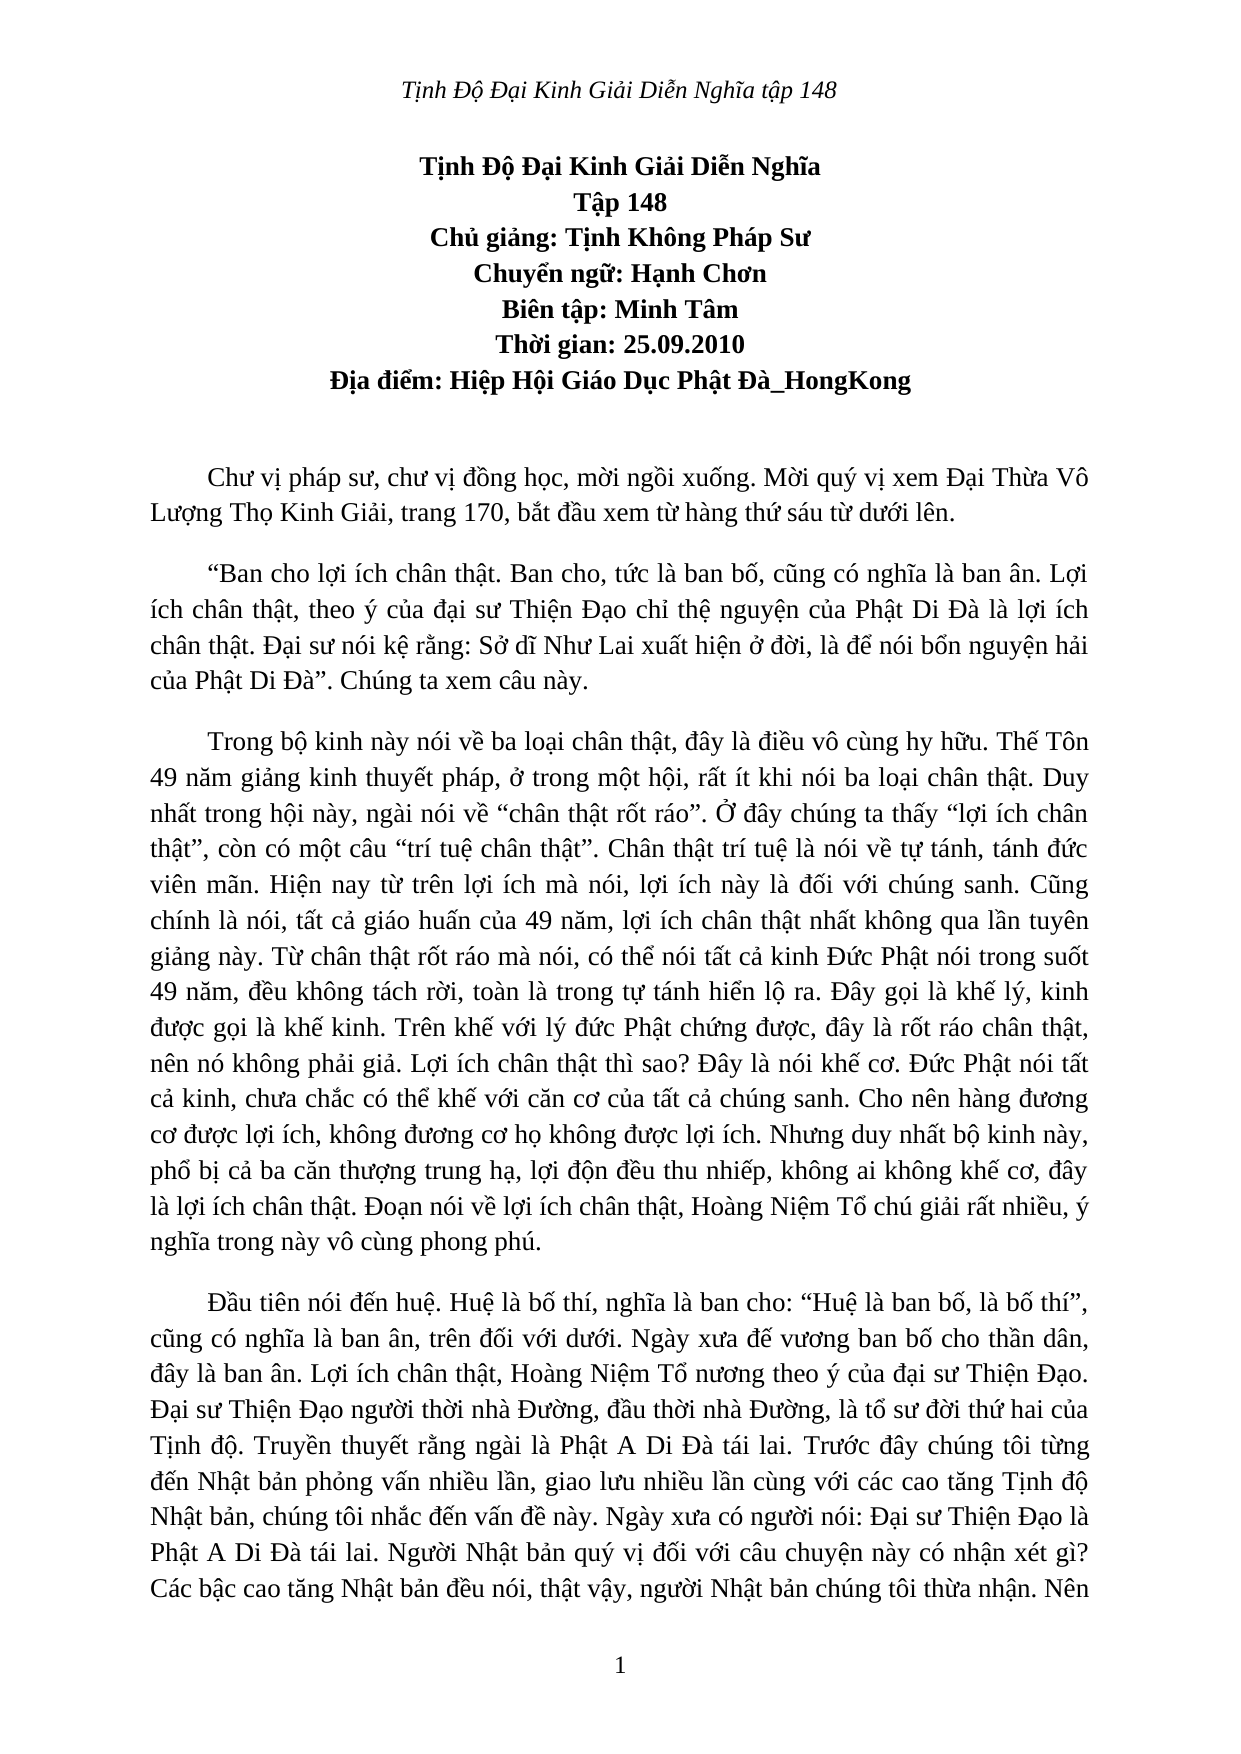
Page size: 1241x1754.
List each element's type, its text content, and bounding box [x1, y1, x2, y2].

text Thời gian: 25.09.2010 [150, 329, 1090, 360]
text Trong bộ kinh này nói về ba loại chân thật, đây là điều vô cùng hy hữu. Thế Tôn 49 năm giảng kinh thuyết pháp, ở trong một hội, rất ít khi nói ba loại chân thật. Duy nhất trong hội này, ngài nói về “chân thật rốt ráo”. Ở đây chúng ta thấy “lợi ích chân thật”, còn có một câu “trí tuệ chân thật”. Chân thật trí tuệ là nói về tự tánh, tánh đức viên mãn. Hiện nay từ trên lợi ích mà nói, lợi ích này là đối với chúng sanh. Cũng chính là nói, tất cả giáo huấn của 49 năm, lợi ích chân thật nhất không qua lần tuyên giảng này. Từ chân thật rốt ráo mà nói, có thể nói tất cả kinh Đức Phật nói trong suốt 49 năm, đều không tách rời, toàn là trong tự tánh hiển lộ ra. Đây gọi là khế lý, kinh được gọi là khế kinh. Trên khế với lý đức Phật chứng được, đây là rốt ráo chân thật, nên nó không phải giả. Lợi ích chân thật thì sao? Đây là nói khế cơ. Đức Phật nói tất cả kinh, chưa chắc có thể khế với căn cơ của tất cả chúng sanh. Cho nên hàng đương cơ được lợi ích, không đương cơ họ không được lợi ích. Nhưng duy nhất bộ kinh này, phổ bị cả ba căn thượng trung hạ, lợi độn đều thu nhiếp, không ai không khế cơ, đây là lợi ích chân thật. Đoạn nói về lợi ích chân thật, Hoàng Niệm Tổ chú giải rất nhiều, ý nghĩa trong này vô cùng phong phú. [150, 725, 1090, 1257]
text Chủ giảng: Tịnh Không Pháp Sư [150, 221, 1090, 253]
text Tịnh Độ Đại Kinh Giải Diễn Nghĩa [150, 150, 1090, 181]
text Chuyển ngữ: Hạnh Chơn [150, 257, 1090, 288]
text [150, 1286, 1090, 1603]
text Chư vị pháp sư, chư vị đồng học, mời ngồi xuống. Mời quý vị xem Đại Thừa Vô Lượng Thọ Kinh Giải, trang 170, bắt đầu xem từ hàng thứ sáu từ dưới lên. [150, 461, 1090, 528]
text Địa điểm: Hiệp Hội Giáo Dục Phật Đà_HongKong [150, 364, 1090, 396]
text Biên tập: Minh Tâm [150, 293, 1090, 324]
text Tập 148 [150, 186, 1090, 217]
text “Ban cho lợi ích chân thật. Ban cho, tức là ban bố, cũng có nghĩa là ban ân. Lợi ích chân thật, theo ý của đại sư Thiện Đạo chỉ thệ nguyện của Phật Di Đà là lợi ích chân thật. Đại sư nói kệ rằng: Sở dĩ Như Lai xuất hiện ở đời, là để nói bổn nguyện hải của Phật Di Đà”. Chúng ta xem câu này. [150, 557, 1090, 696]
